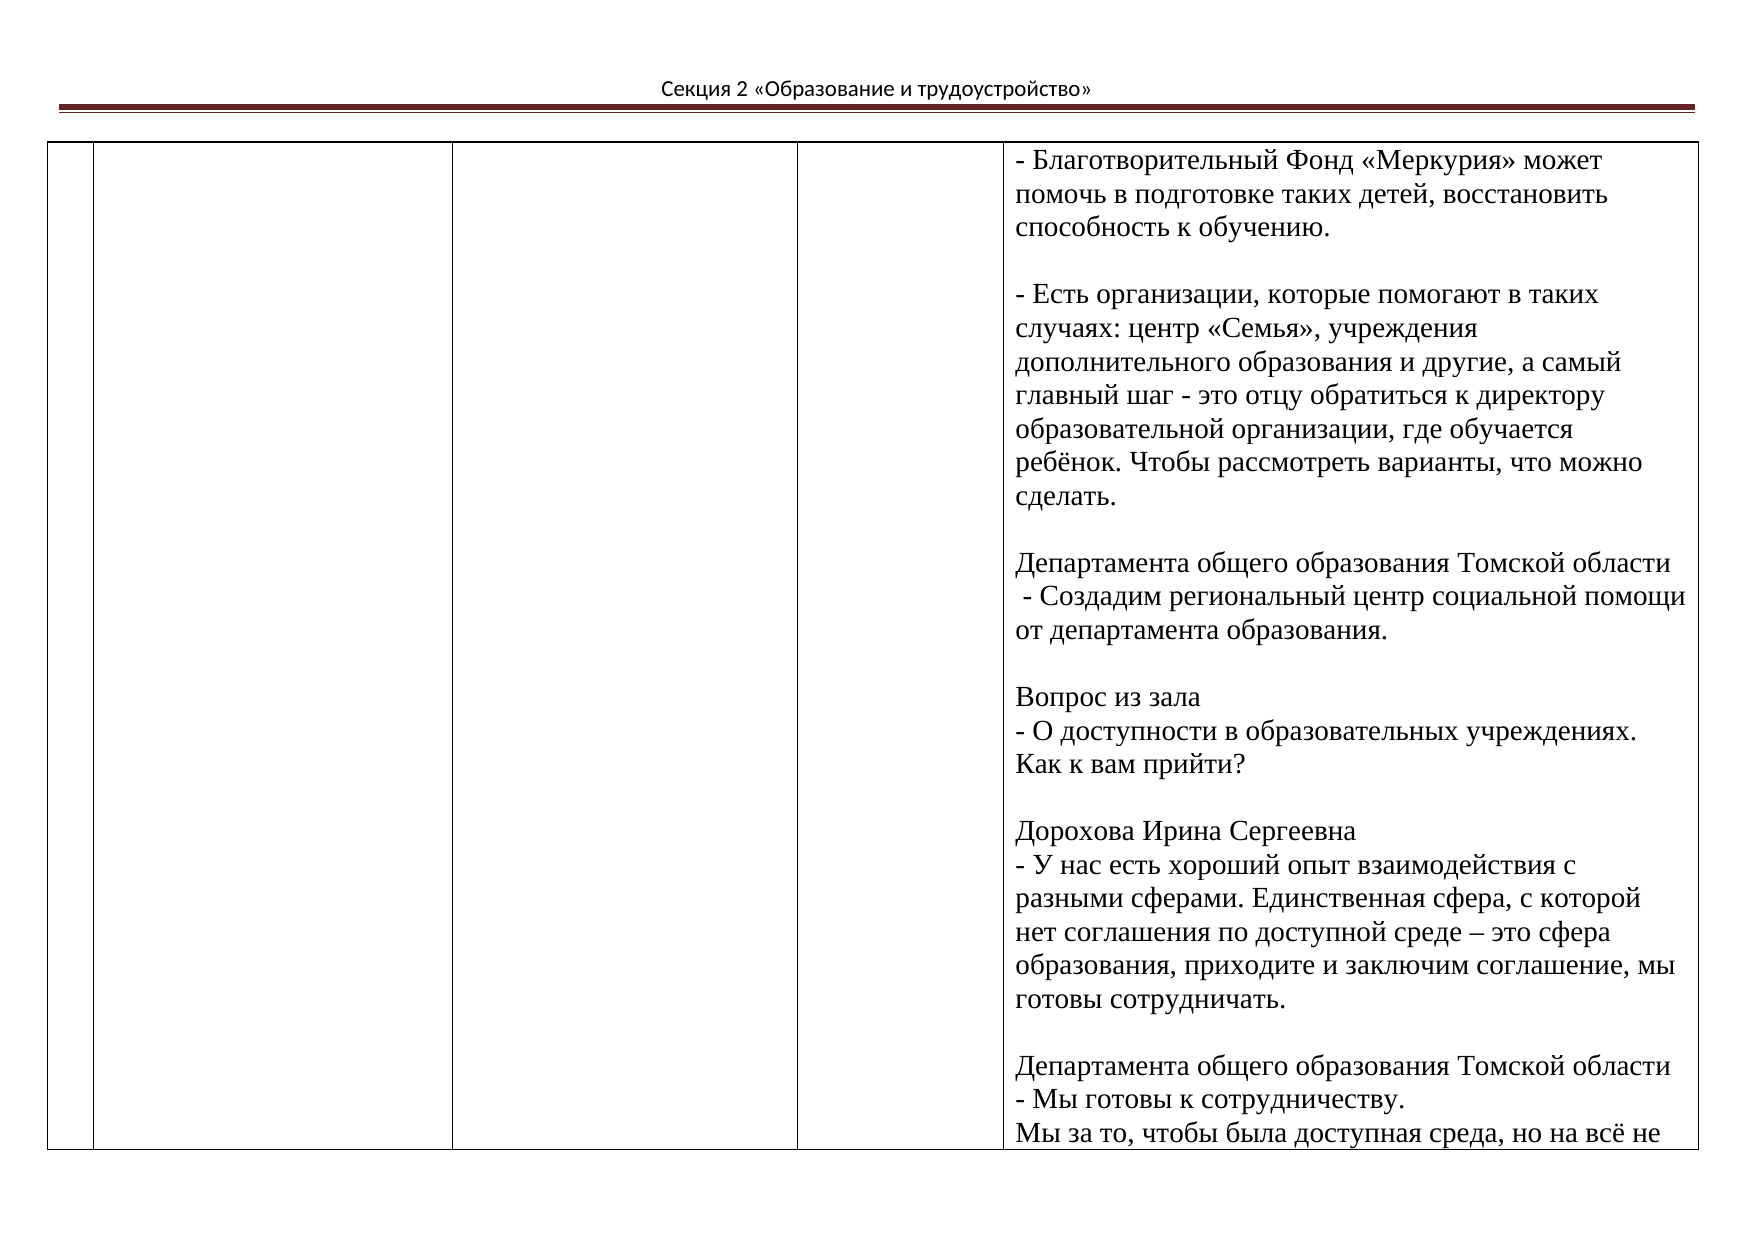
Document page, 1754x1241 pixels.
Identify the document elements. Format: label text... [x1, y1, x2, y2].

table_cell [1004, 143, 1698, 1149]
table_cell 3 [48, 143, 93, 1149]
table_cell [798, 143, 1003, 1149]
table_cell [94, 143, 452, 1149]
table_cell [453, 143, 797, 1149]
